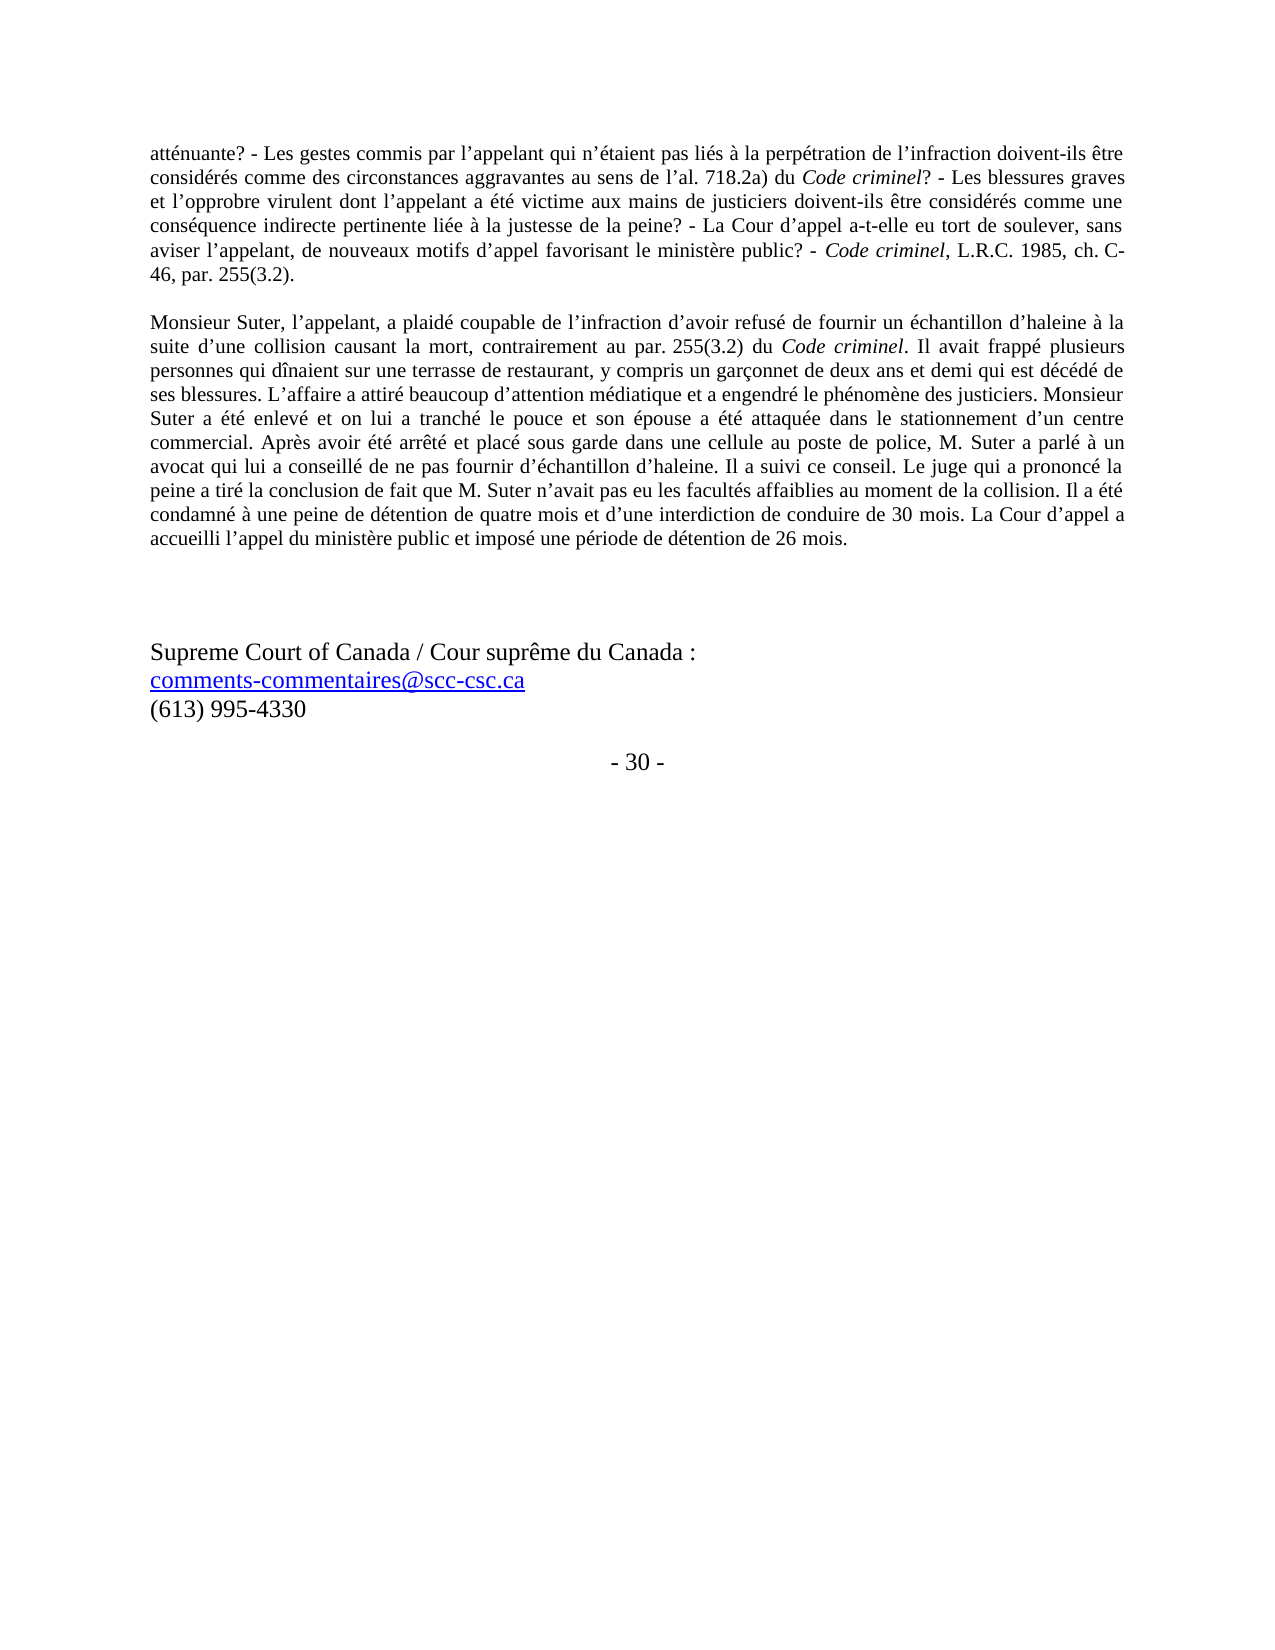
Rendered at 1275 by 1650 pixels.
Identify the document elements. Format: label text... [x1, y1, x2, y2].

text Monsieur Suter, l’appelant, a plaidé coupable de l’infraction d’avoir refusé de fournir un échantillon d’haleine à la suite d’une collision causant la mort, contrairement au par. 255(3.2) du Code criminel. Il avait frappé plusieurs personnes qui dînaient sur une terrasse de restaurant, y compris un garçonnet de deux ans et demi qui est décédé de ses blessures. L’affaire a attiré beaucoup d’attention médiatique et a engendré le phénomène des justiciers. Monsieur Suter a été enlevé et on lui a tranché le pouce et son épouse a été attaquée dans le stationnement d’un centre commercial. Après avoir été arrêté et placé sous garde dans une cellule au poste de police, M. Suter a parlé à un avocat qui lui a conseillé de ne pas fournir d’échantillon d’haleine. Il a suivi ce conseil. Le juge qui a prononcé la peine a tiré la conclusion de fait que M. Suter n’avait pas eu les facultés affaiblies au moment de la collision. Il a été condamné à une peine de détention de quatre mois et d’une interdiction de conduire de 30 mois. La Cour d’appel a accueilli l’appel du ministère public et imposé une période de détention de 26 mois. [150, 310, 1125, 550]
text - 30 - [150, 747, 1125, 776]
text (613) 995-4330 [150, 694, 1125, 723]
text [150, 141, 1125, 286]
text comments-commentaires@scc-csc.ca [150, 665, 1125, 694]
text Supreme Court of Canada / Cour suprême du Canada : [150, 637, 1125, 665]
